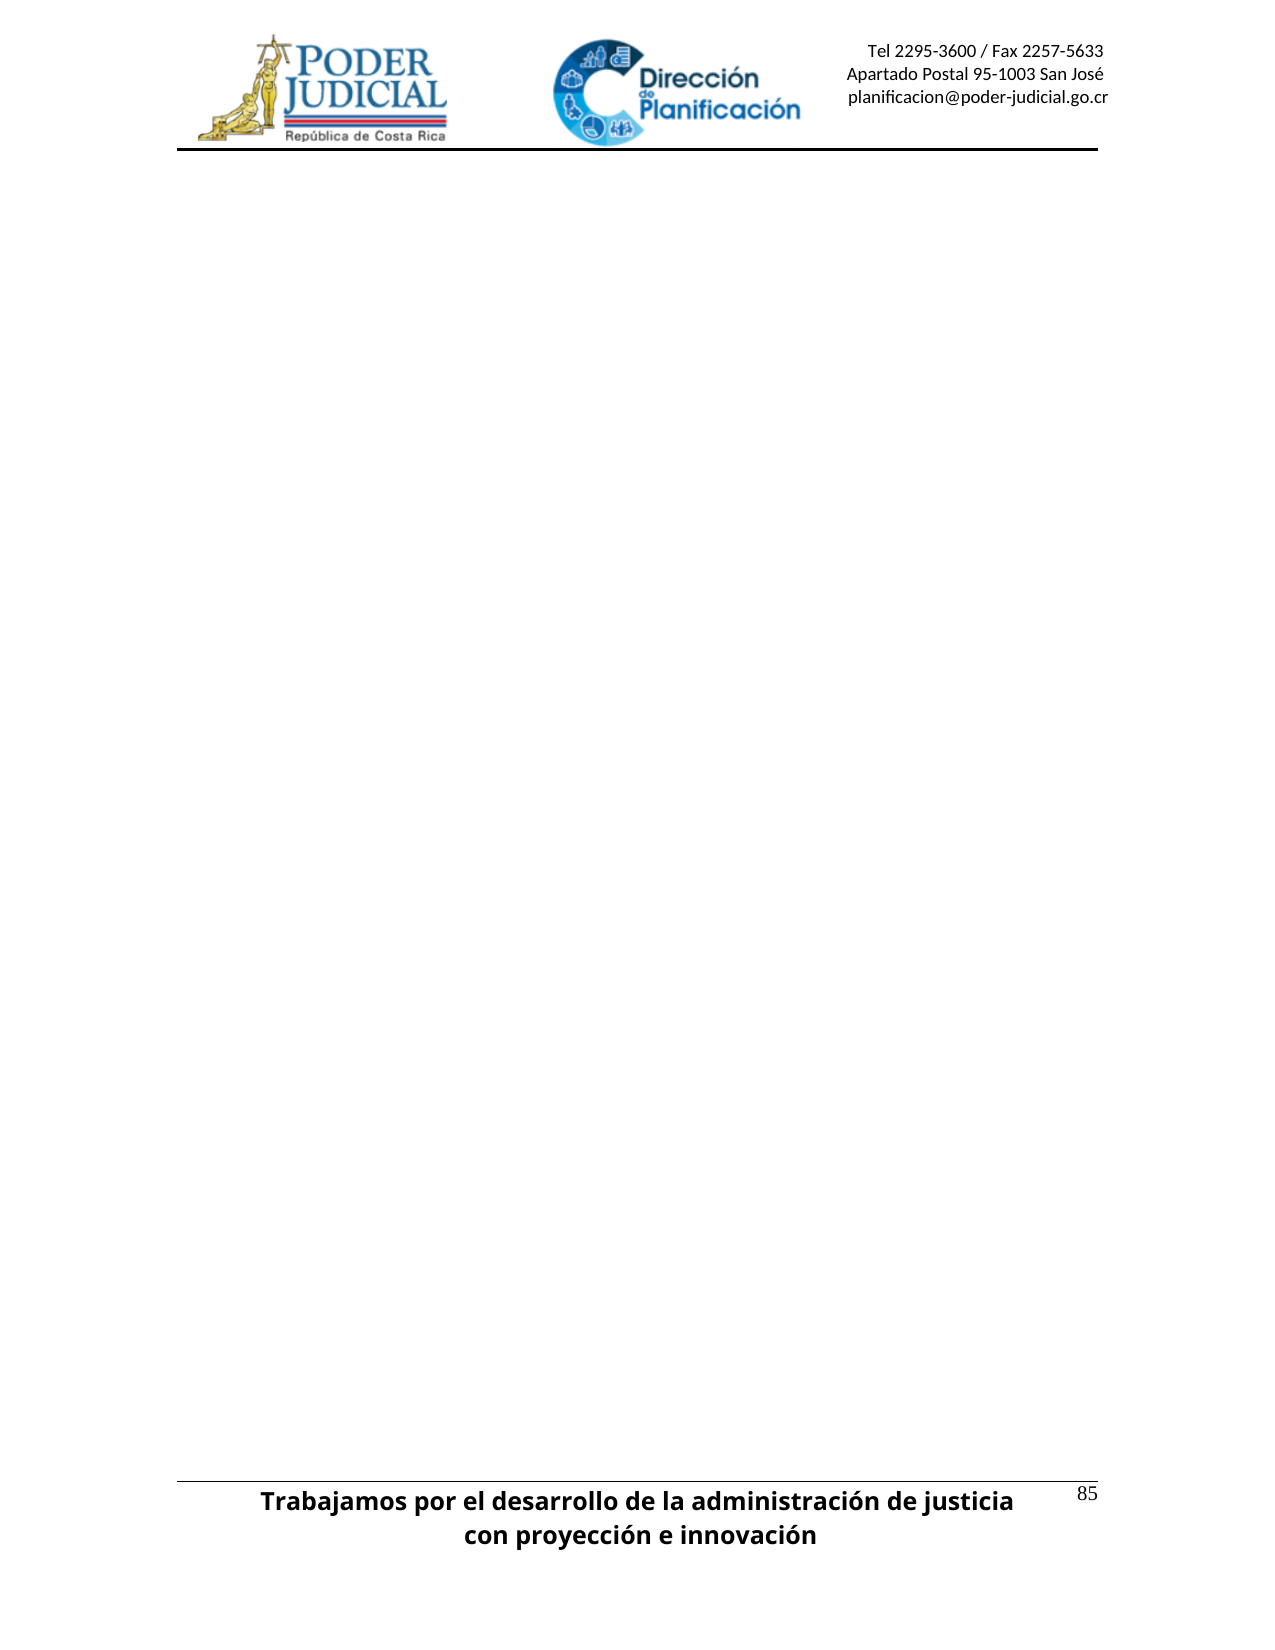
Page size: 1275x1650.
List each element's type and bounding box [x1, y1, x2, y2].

picture [548, 31, 804, 148]
picture [197, 31, 448, 142]
